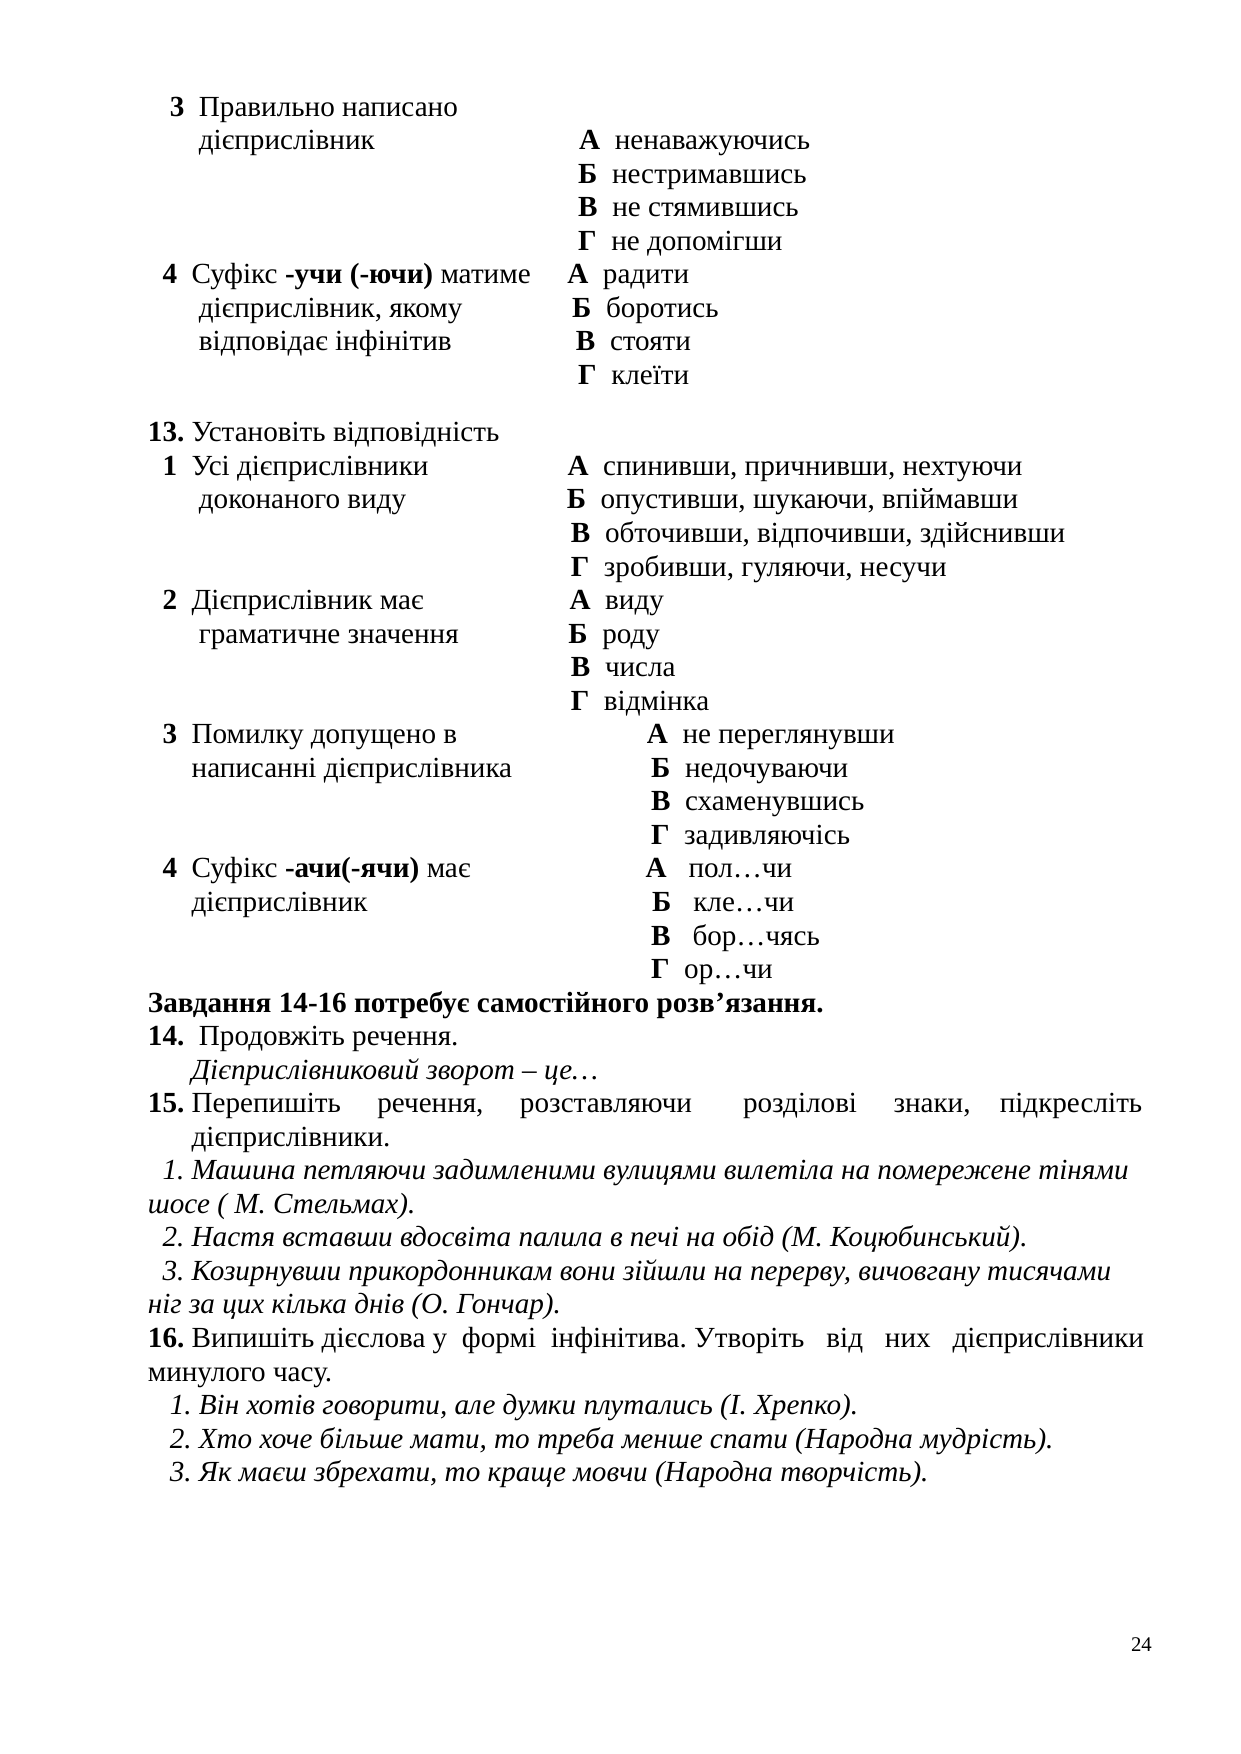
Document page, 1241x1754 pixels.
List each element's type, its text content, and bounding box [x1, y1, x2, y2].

text 16. Випишіть дієслова у формі інфінітива. Утворіть від них дієприслівники минулого часу. [148, 1320, 1152, 1387]
text дієприслівник, якому Б боротись відповідає інфінітив В стояти Г клеїти [148, 290, 1152, 414]
text дієприслівник А ненаважуючись Б нестримавшись В не стямившись Г не допомігши [148, 122, 1152, 256]
text Завдання 14-16 потребує самостійного розв’язання. [148, 985, 1152, 1018]
text 1 Усі дієприслівники А спинивши, причнивши, нехтуючи доконаного виду Б опустивши, шукаючи, впіймавши В обточивши, відпочивши, здійснивши Г зробивши, гуляючи, несучи [148, 448, 1152, 582]
text 3 Правильно написано [148, 89, 1152, 122]
text 14. Продовжіть речення. [148, 1018, 1152, 1052]
text 13. Установіть відповідність [148, 414, 1152, 448]
text 4 Суфікс -ачи(-ячи) має А пол…чи дієприслівник Б кле…чи В бор…чясь Г ор…чи [148, 851, 1152, 985]
text 2. Настя вставши вдосвіта палила в печі на обід (М. Коцюбинський). 3. Козирнувши прикордонникам вони зійшли на перерву, вичовгану тисячами ніг за цих кілька днів (О. Гончар). [148, 1219, 1152, 1320]
text 4 Суфікс -учи (-ючи) матиме А радити [148, 256, 1152, 290]
text 2 Дієприслівник має А виду граматичне значення Б роду В числа Г відмінка [148, 582, 1152, 716]
text 3 Помилку допущено в А не переглянувши написанні дієприслівника Б недочуваючи В схаменувшись Г задивляючісь [148, 716, 1152, 851]
text Дієприслівниковий зворот – це… 15. Перепишіть речення, розставляючи розділові знаки, підкресліть [148, 1052, 1152, 1119]
text 1. Він хотів говорити, але думки плутались (І. Хрепко). 2. Хто хоче більше мати, то треба менше спати (Народна мудрість). 3. Як маєш збрехати, то краще мовчи (Народна творчість). [148, 1387, 1152, 1488]
text дієприслівники. 1. Машина петляючи задимленими вулицями вилетіла на помережене тінями шосе ( М. Стельмах). [148, 1119, 1152, 1219]
